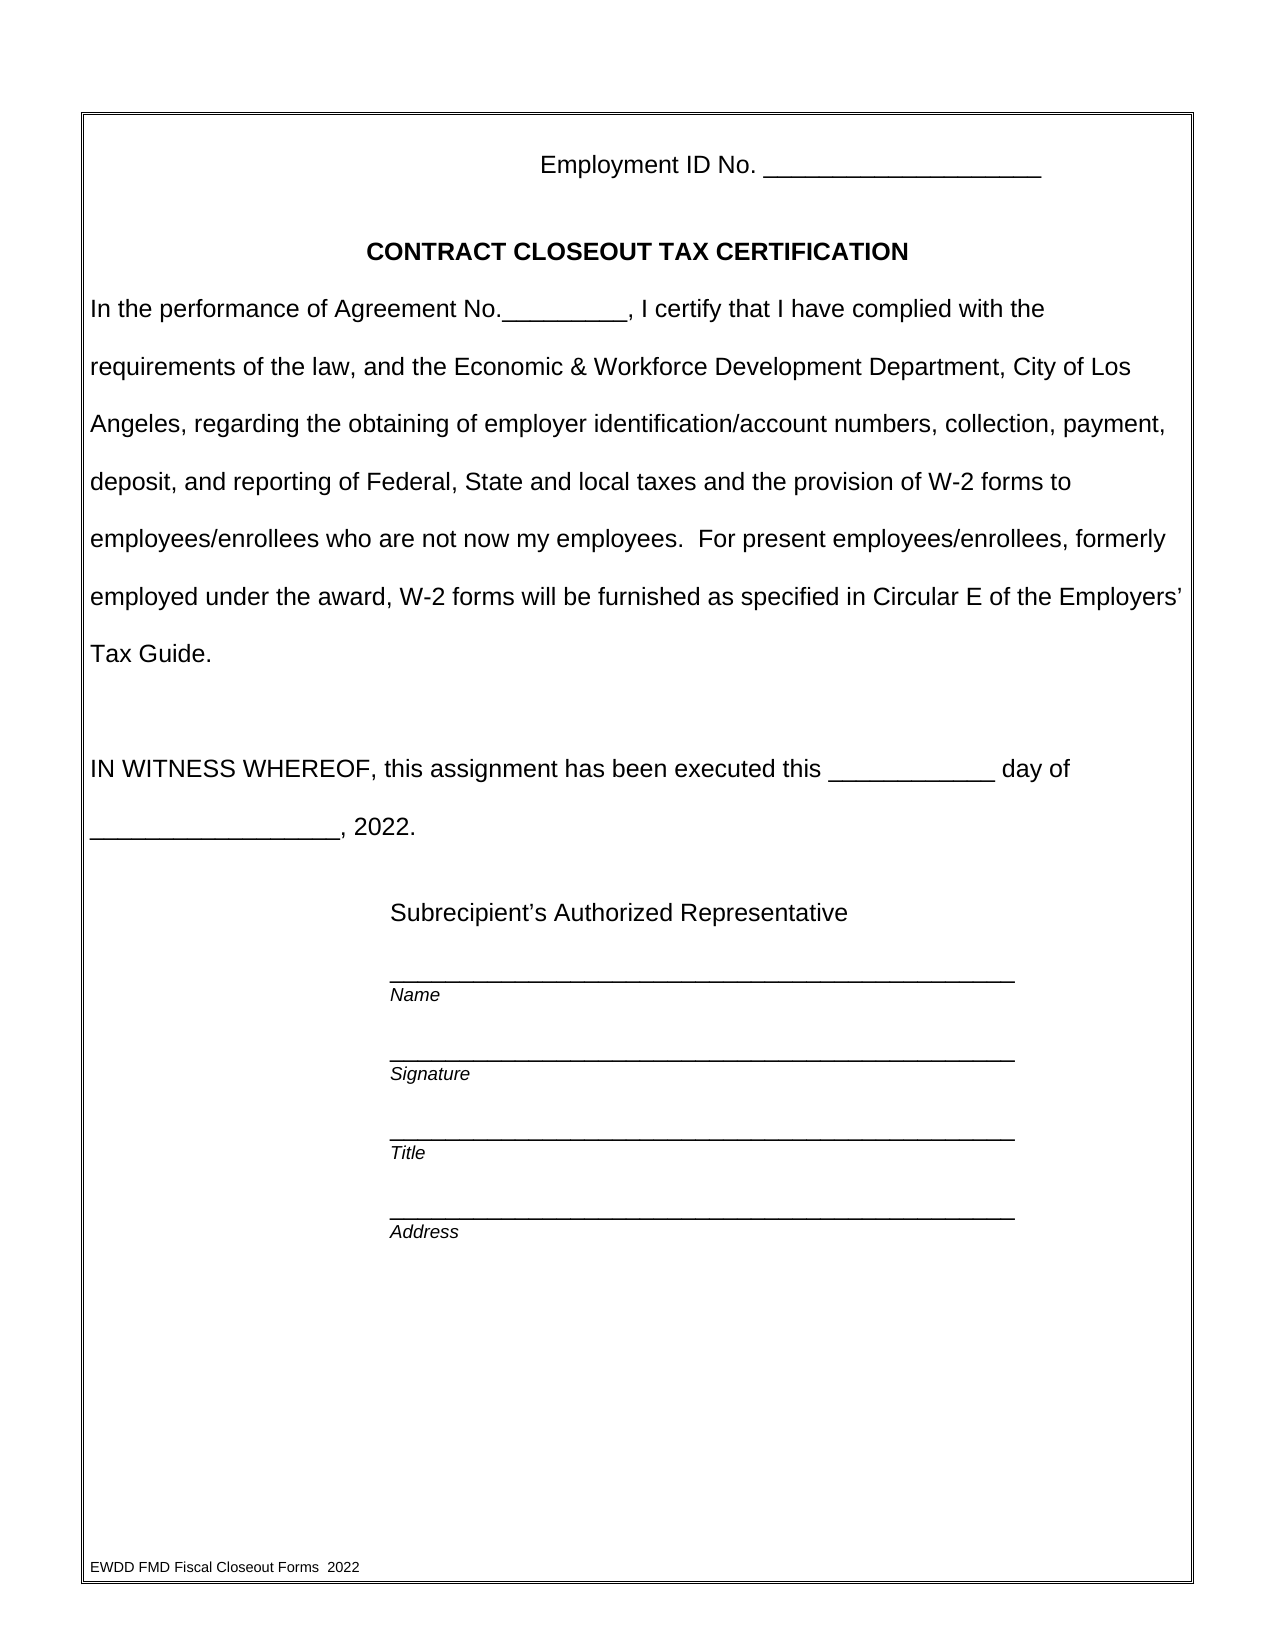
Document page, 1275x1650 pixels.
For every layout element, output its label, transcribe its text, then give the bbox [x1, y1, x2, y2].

text _____________________________________________ [390, 1192, 1185, 1221]
text Signature [90, 1063, 1185, 1084]
text Name [90, 984, 1185, 1006]
text Title [90, 1142, 1185, 1164]
text Address [390, 1221, 1185, 1243]
text IN WITNESS WHEREOF, this assignment has been executed this ____________ day of __________________, 2022. [90, 754, 1185, 840]
text _____________________________________________ [90, 1034, 1185, 1063]
text In the performance of Agreement No._________, I certify that I have complied with the requirements of the law, and the Economic & Workforce Development Department, City of Los Angeles, regarding the obtaining of employer identification/account numbers, collection, payment, deposit, and reporting of Federal, State and local taxes and the provision of W-2 forms to employees/enrollees who are not now my employees. For present employees/enrollees, formerly employed under the award, W-2 forms will be furnished as specified in Circular E of the Employers’ Tax Guide. [90, 294, 1185, 668]
subtitle CONTRACT CLOSEOUT TAX CERTIFICATION [90, 236, 1185, 265]
text _____________________________________________ [90, 955, 1185, 984]
text _____________________________________________ [90, 1113, 1185, 1142]
text Employment ID No. ____________________ [90, 150, 1185, 179]
text Subrecipient’s Authorized Representative [390, 898, 1185, 926]
